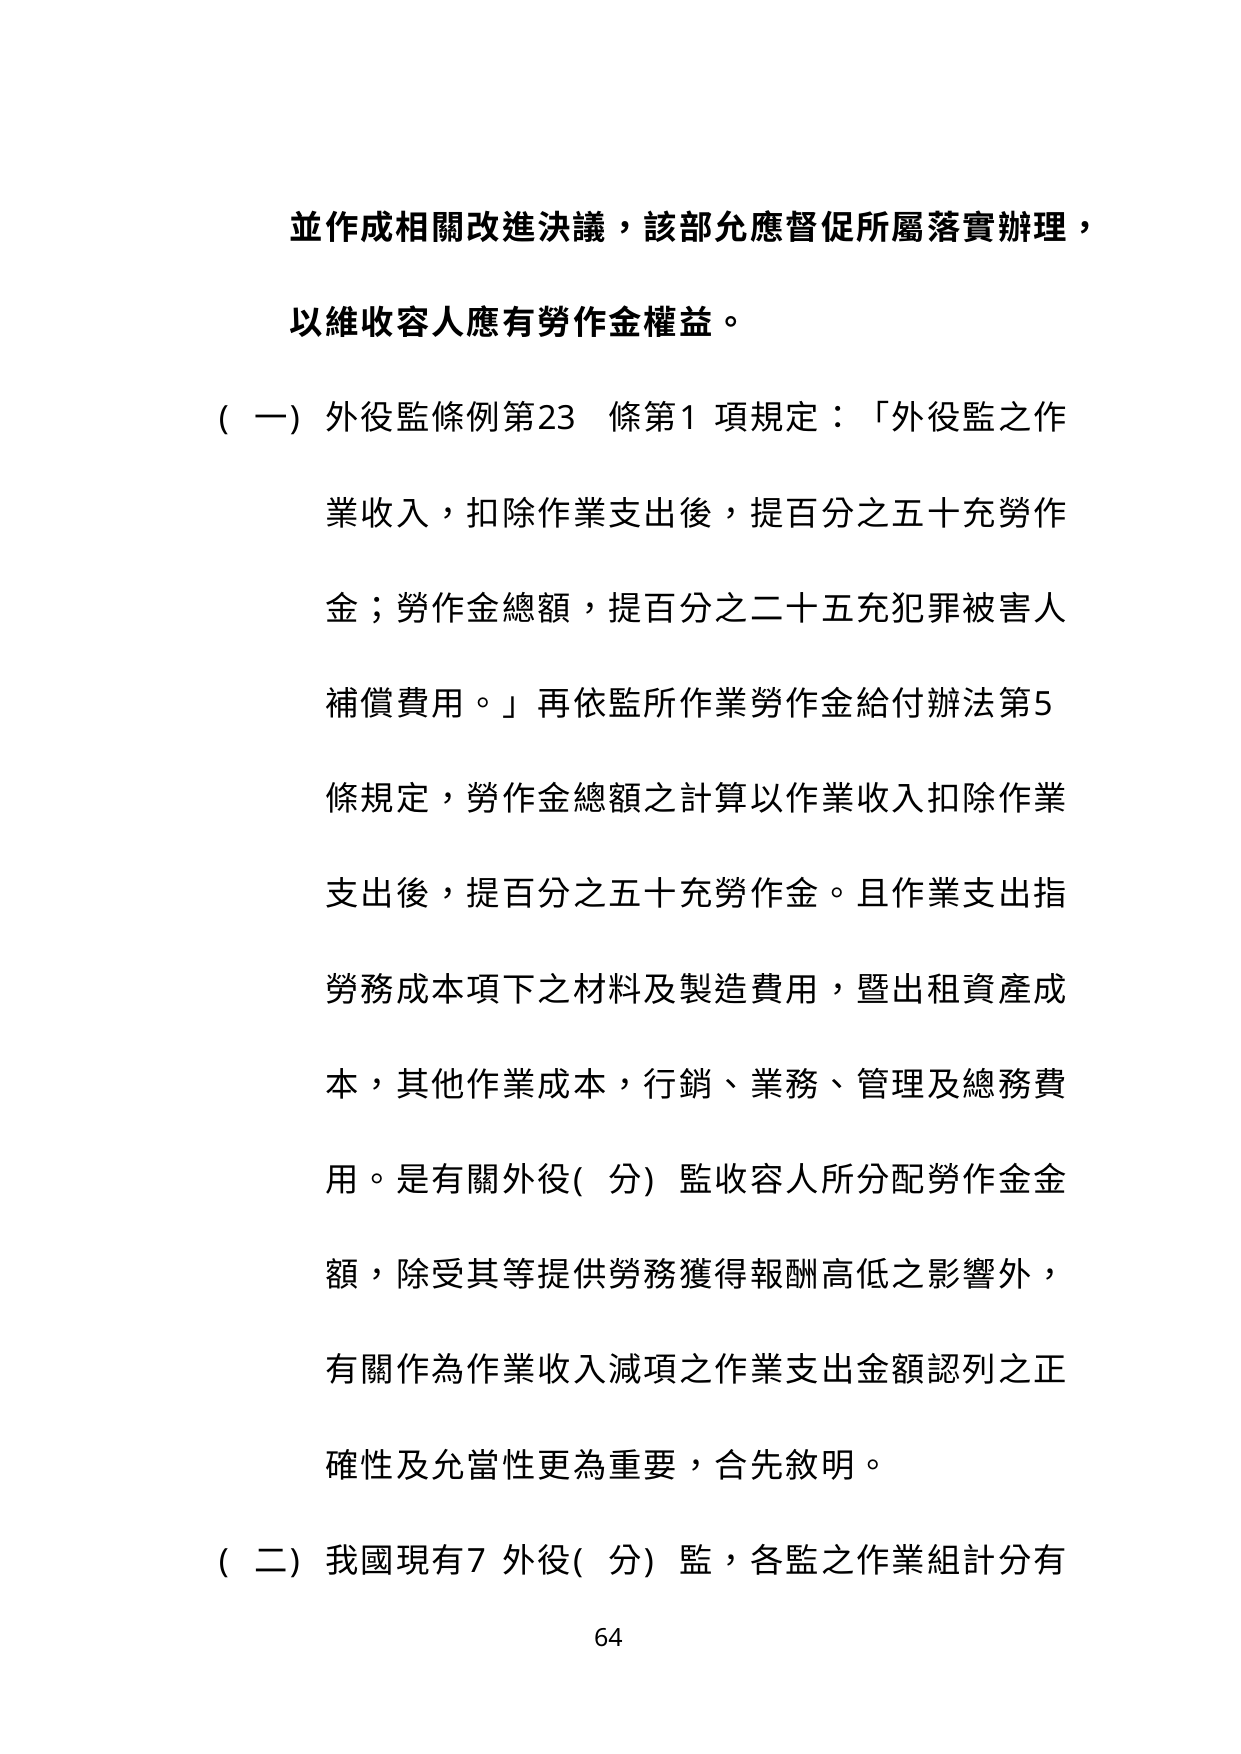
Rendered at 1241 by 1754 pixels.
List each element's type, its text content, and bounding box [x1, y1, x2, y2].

subtitle 外役監條例第23條第1項規定：「外役監之作業收入，扣除作業支出後，提百分之五十充勞作金；勞作金總額，提百分之二十五充犯罪被害人補償費用。」再依監所作業勞作金給付辦法第5條規定，勞作金總額之計算以作業收入扣除作業支出後，提百分之五十充勞作金。且作業支出指勞務成本項下之材料及製造費用，暨出租資產成本，其他作業成本，行銷、業務、管理及總務費用。是有關外役(分)監收容人所分配勞作金金額，除受其等提供勞務獲得報酬高低之影響外，有關作為作業收入減項之作業支出金額認列之正確性及允當性更為重要，合先敘明。 [219, 368, 1069, 1510]
